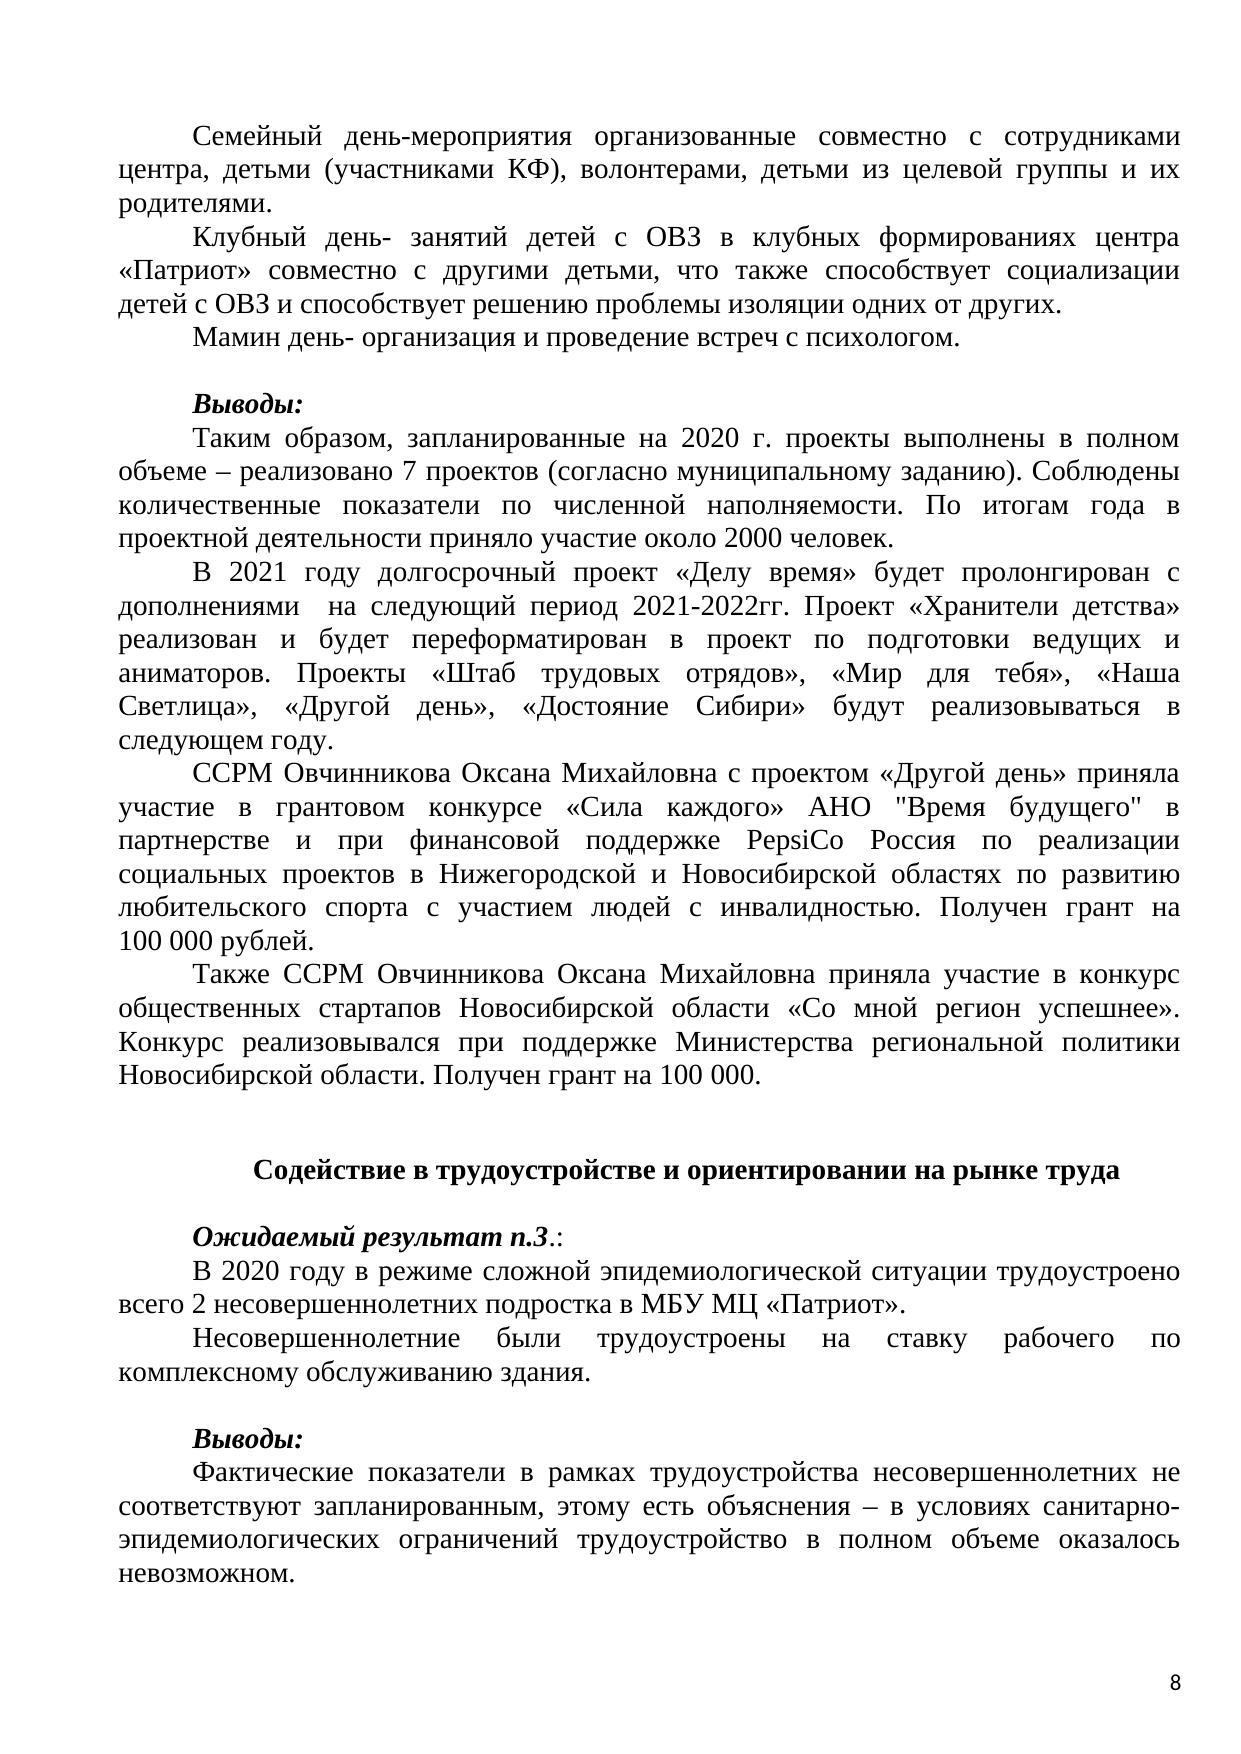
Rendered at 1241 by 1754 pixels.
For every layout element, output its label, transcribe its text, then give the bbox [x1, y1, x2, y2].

text В 2021 году долгосрочный проект «Делу время» будет пролонгирован с дополнениями на следующий период 2021-2022гг. Проект «Хранители детства» реализован и будет переформатирован в проект по подготовки ведущих и аниматоров. Проекты «Штаб трудовых отрядов», «Мир для тебя», «Наша Светлица», «Другой день», «Достояние Сибири» будут реализовываться в следующем году. [118, 554, 1181, 755]
text Мамин день- организация и проведение встреч с психологом. [118, 319, 1181, 353]
text Клубный день- занятий детей с ОВЗ в клубных формированиях центра «Патриот» совместно с другими детьми, что также способствует социализации детей с ОВЗ и способствует решению проблемы изоляции одних от других. [118, 219, 1181, 319]
text Семейный день-мероприятия организованные совместно с сотрудниками центра, детьми (участниками КФ), волонтерами, детьми из целевой группы и их родителями. [118, 118, 1181, 219]
text Также ССРМ Овчинникова Оксана Михайловна приняла участие в конкурс общественных стартапов Новосибирской области «Со мной регион успешнее». Конкурс реализовывался при поддержке Министерства региональной политики Новосибирской области. Получен грант на 100 000. [118, 957, 1181, 1091]
text В 2020 году в режиме сложной эпидемиологической ситуации трудоустроено всего 2 несовершеннолетних подростка в МБУ МЦ «Патриот». [118, 1253, 1181, 1320]
text ССРМ Овчинникова Оксана Михайловна с проектом «Другой день» приняла участие в грантовом конкурсе «Сила каждого» АНО "Время будущего" в партнерстве и при финансовой поддержке PepsiCo Россия по реализации социальных проектов в Нижегородской и Новосибирской областях по развитию любительского спорта с участием людей с инвалидностью. Получен грант на 100 000 рублей. [118, 755, 1181, 957]
text Выводы: [118, 1421, 1181, 1454]
text Содействие в трудоустройстве и ориентировании на рынке труда [118, 1152, 1181, 1186]
text Выводы: [118, 386, 1181, 420]
text Фактические показатели в рамках трудоустройства несовершеннолетних не соответствуют запланированным, этому есть объяснения – в условиях санитарно-эпидемиологических ограничений трудоустройство в полном объеме оказалось невозможном. [118, 1454, 1181, 1588]
text Таким образом, запланированные на 2020 г. проекты выполнены в полном объеме – реализовано 7 проектов (согласно муниципальному заданию). Соблюдены количественные показатели по численной наполняемости. По итогам года в проектной деятельности приняло участие около 2000 человек. [118, 420, 1181, 554]
text Ожидаемый результат п.3.: [118, 1219, 1181, 1253]
text Несовершеннолетние были трудоустроены на ставку рабочего по комплексному обслуживанию здания. [118, 1320, 1181, 1387]
